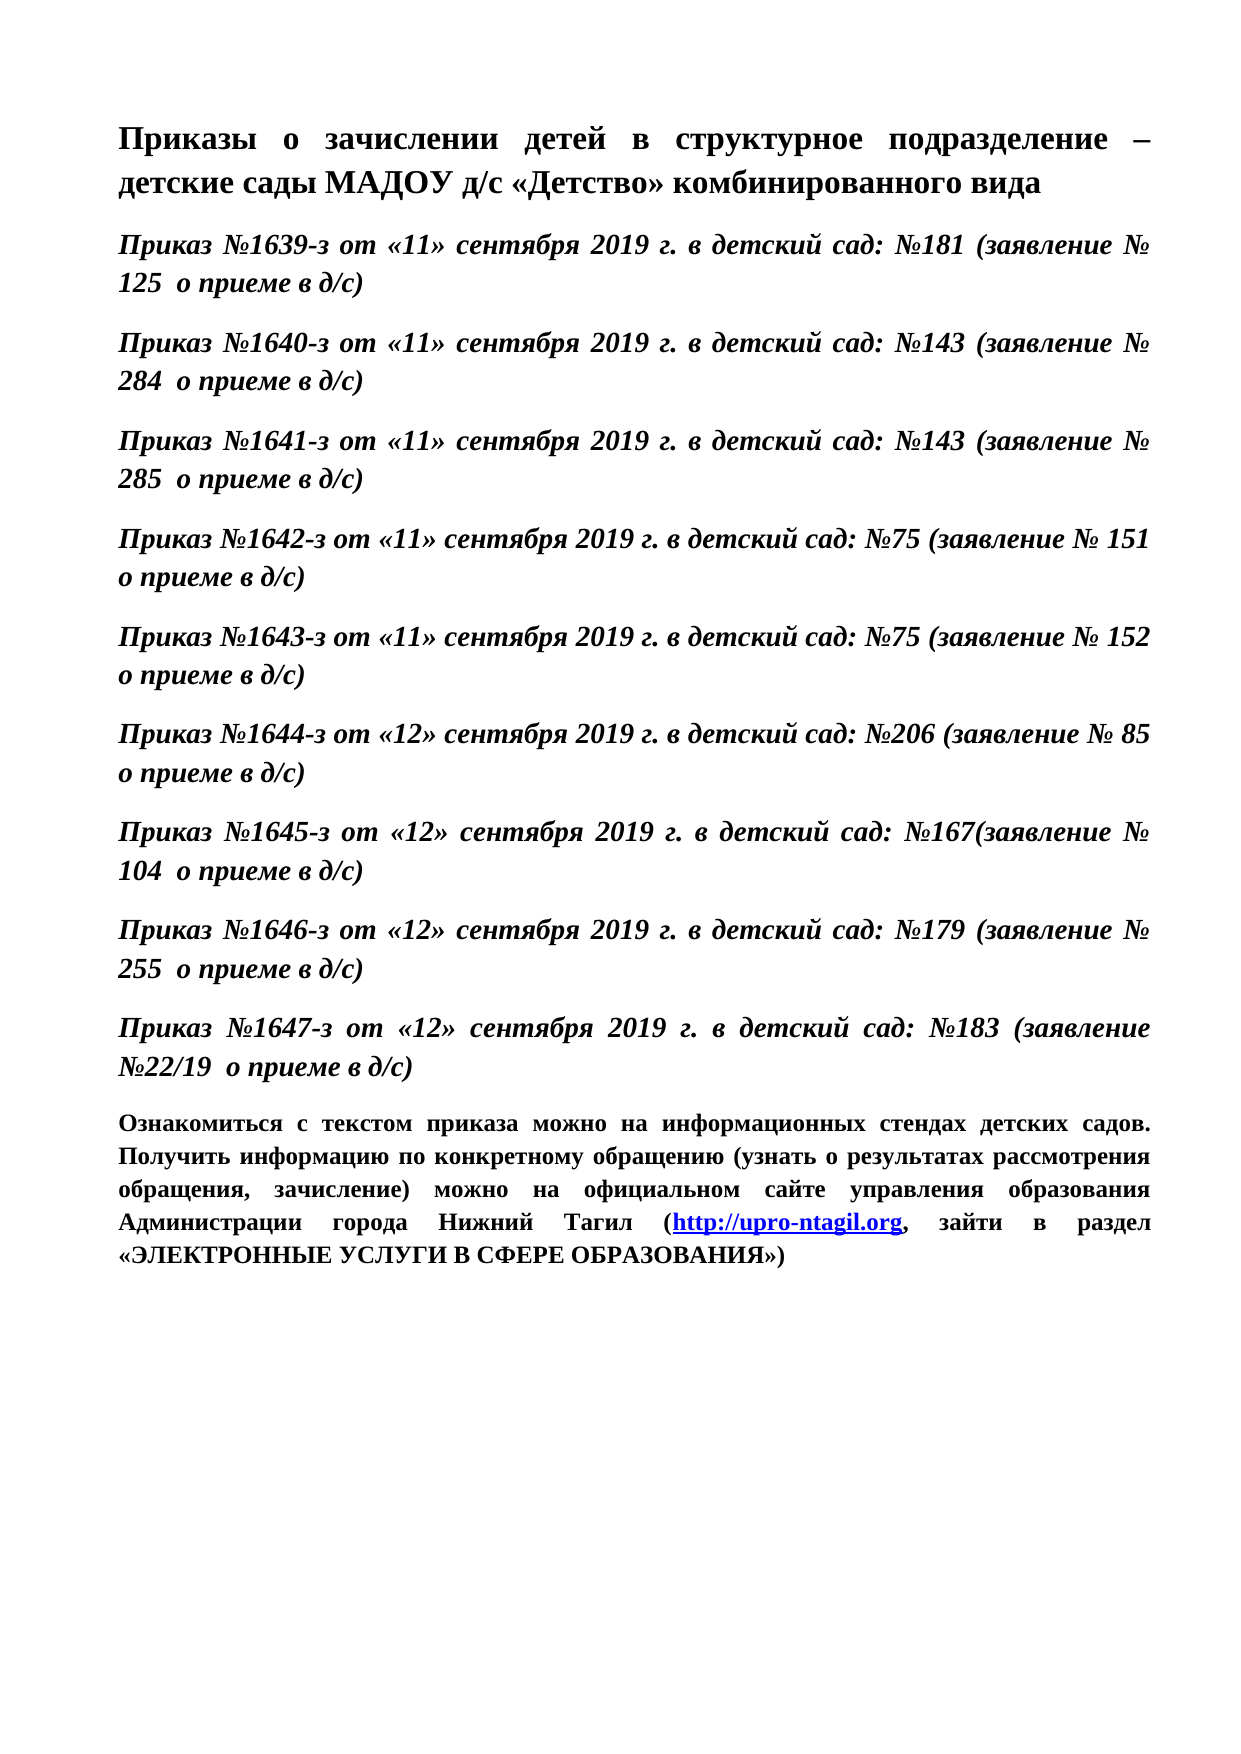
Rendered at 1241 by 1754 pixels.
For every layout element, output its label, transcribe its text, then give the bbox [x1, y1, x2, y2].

text Приказ №1646-з от «12» сентября 2019 г. в детский сад: №179 (заявление № 255 о приеме в д/с) [118, 912, 1152, 984]
text Приказ №1639-з от «11» сентября 2019 г. в детский сад: №181 (заявление № 125 о приеме в д/с) [118, 227, 1152, 299]
text Приказ №1645-з от «12» сентября 2019 г. в детский сад: №167(заявление № 104 о приеме в д/с) [118, 814, 1152, 887]
text Приказ №1643-з от «11» сентября 2019 г. в детский сад: №75 (заявление № 152 о приеме в д/с) [118, 619, 1152, 691]
text Приказ №1641-з от «11» сентября 2019 г. в детский сад: №143 (заявление № 285 о приеме в д/с) [118, 423, 1152, 495]
text Приказ №1647-з от «12» сентября 2019 г. в детский сад: №183 (заявление №22/19 о приеме в д/с) [118, 1010, 1152, 1082]
text Приказ №1642-з от «11» сентября 2019 г. в детский сад: №75 (заявление № 151 о приеме в д/с) [118, 521, 1152, 593]
text Приказ №1644-з от «12» сентября 2019 г. в детский сад: №206 (заявление № 85 о приеме в д/с) [118, 717, 1152, 789]
text Приказ №1640-з от «11» сентября 2019 г. в детский сад: №143 (заявление № 284 о приеме в д/с) [118, 325, 1152, 397]
text Приказы о зачислении детей в структурное подразделение – детские сады МАДОУ д/с «Детство» комбинированного вида [118, 118, 1152, 201]
text Ознакомиться с текстом приказа можно на информационных стендах детских садов. Получить информацию по конкретному обращению (узнать о результатах рассмотрения обращения, зачисление) можно на официальном сайте управления образования Администрации города Нижний Тагил (http://upro-ntagil.org, зайти в раздел «ЭЛЕКТРОННЫЕ УСЛУГИ В СФЕРЕ ОБРАЗОВАНИЯ») [118, 1108, 1152, 1269]
